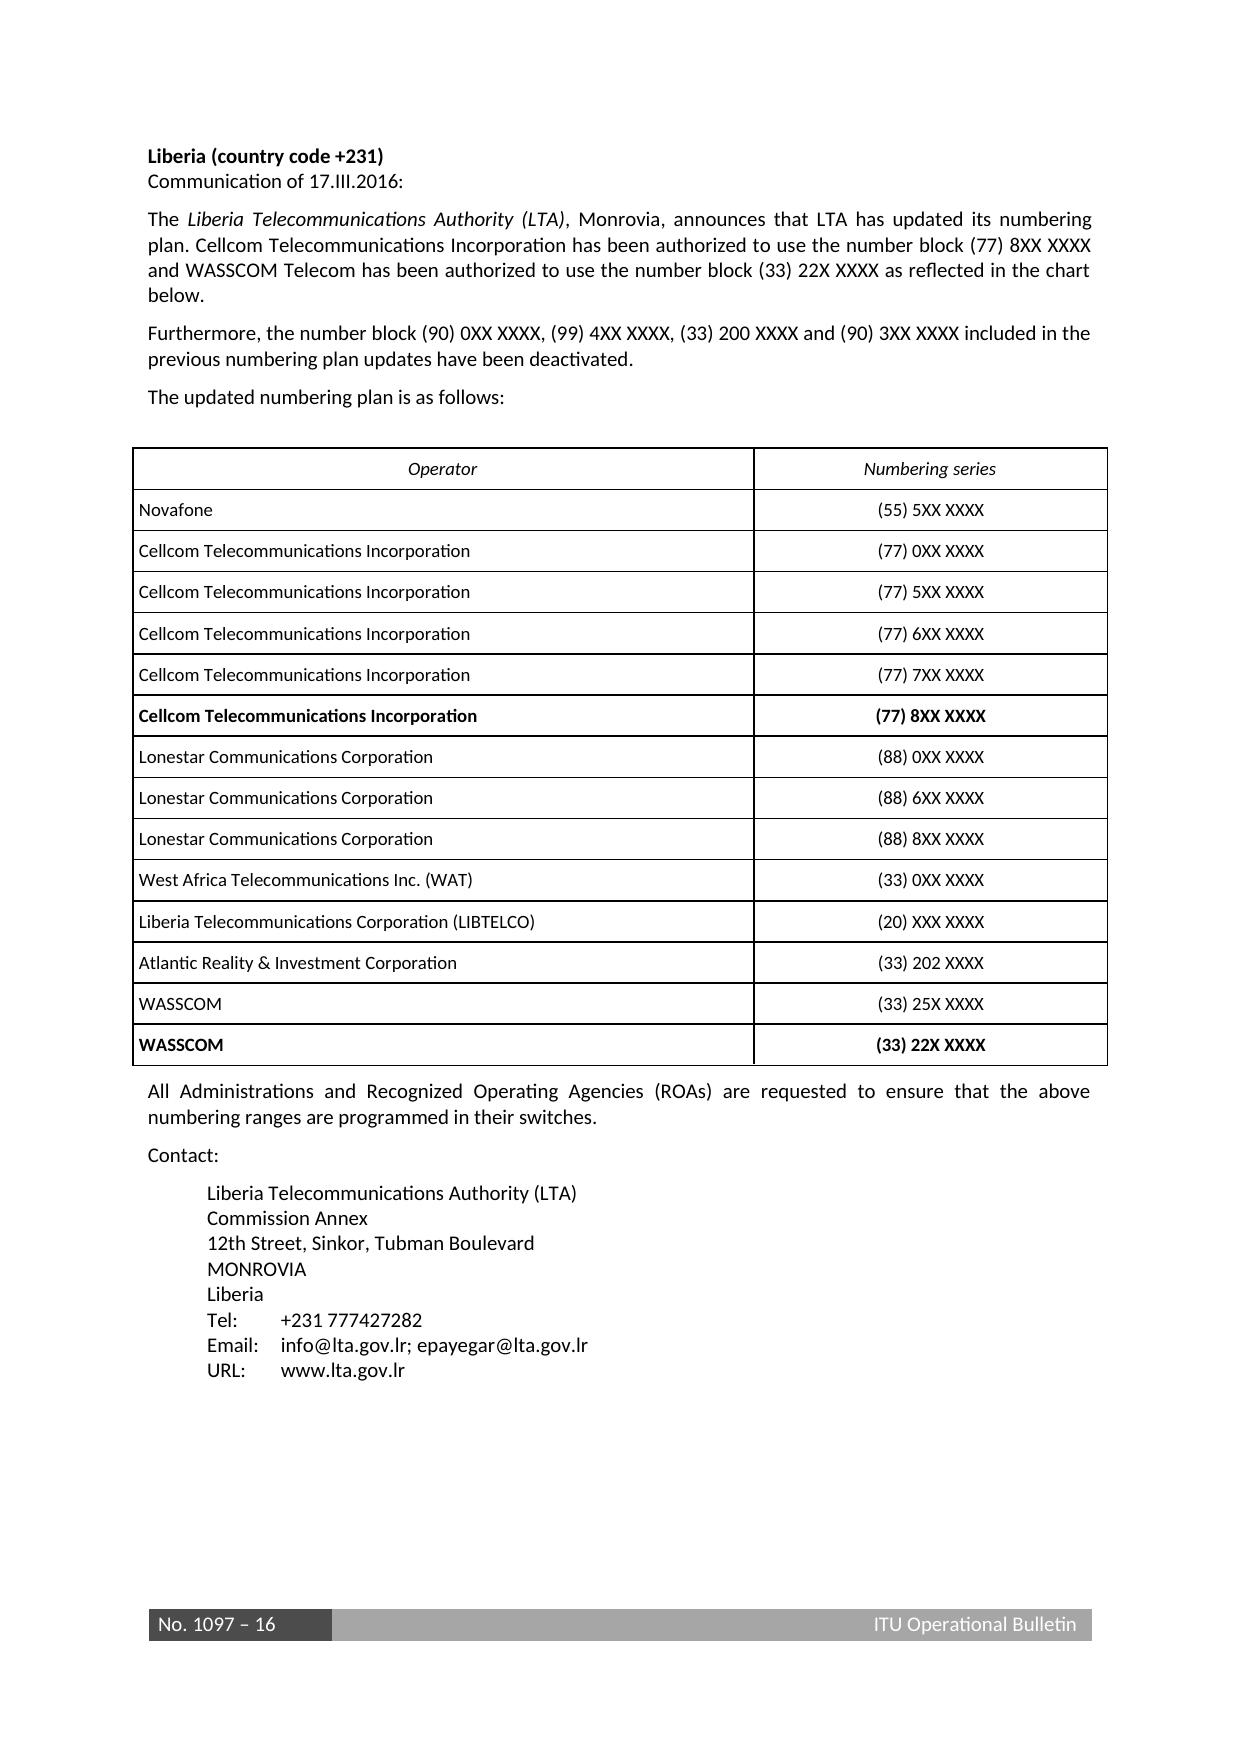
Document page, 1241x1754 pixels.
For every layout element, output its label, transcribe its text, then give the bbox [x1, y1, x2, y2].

table_header Operator [134, 449, 753, 488]
table_cell Cellcom Telecommunications Incorporation [134, 572, 753, 612]
table_cell WASSCOM [134, 984, 753, 1023]
table_cell Lonestar Communications Corporation [134, 737, 753, 776]
table_cell Cellcom Telecommunications Incorporation [134, 531, 753, 571]
text The updated numbering plan is as follows: [148, 384, 1092, 409]
table_cell Atlantic Reality & Investment Corporation [134, 943, 753, 982]
table_cell (20) XXX XXXX [755, 902, 1107, 941]
table_cell (55) 5XX XXXX [755, 490, 1107, 529]
text The Liberia Telecommunications Authority (LTA), Monrovia, announces that LTA has updated its numbering plan. Cellcom Telecommunications Incorporation has been authorized to use the number block (77) 8XX XXXX and WASSCOM Telecom has been authorized to use the number block (33) 22X XXXX as reflected in the chart below. [148, 206, 1092, 308]
table_cell (77) 6XX XXXX [755, 613, 1107, 653]
table_cell (33) 202 XXXX [755, 943, 1107, 982]
text All Administrations and Recognized Operating Agencies (ROAs) are requested to ensure that the above numbering ranges are programmed in their switches. [148, 1078, 1092, 1129]
table_cell West Africa Telecommunications Inc. (WAT) [134, 860, 753, 900]
text Communication of 17.III.2016: [148, 168, 1092, 194]
table_cell (88) 8XX XXXX [755, 819, 1107, 859]
table_cell Cellcom Telecommunications Incorporation [134, 696, 753, 735]
table_cell (77) 5XX XXXX [755, 572, 1107, 612]
text Contact: [148, 1142, 1092, 1167]
table_header Numbering series [755, 449, 1107, 488]
table_cell (33) 22X XXXX [755, 1025, 1107, 1064]
table_cell (33) 0XX XXXX [755, 860, 1107, 900]
table_cell Cellcom Telecommunications Incorporation [134, 613, 753, 653]
text Liberia Telecommunications Authority (LTA) Commission Annex 12th Street, Sinkor, Tubman Boulevard MONROVIA Liberia Tel: +231 777427282 Email: info@lta.gov.lr; epayegar@lta.gov.lr URL: www.lta.gov.lr [148, 1180, 1092, 1383]
table_cell (77) 7XX XXXX [755, 655, 1107, 694]
table_cell Lonestar Communications Corporation [134, 819, 753, 859]
table_cell (88) 6XX XXXX [755, 778, 1107, 818]
table_cell Novafone [134, 490, 753, 529]
table_cell Lonestar Communications Corporation [134, 778, 753, 818]
table_cell Cellcom Telecommunications Incorporation [134, 655, 753, 694]
text Liberia (country code +231) [148, 143, 1092, 168]
text Furthermore, the number block (90) 0XX XXXX, (99) 4XX XXXX, (33) 200 XXXX and (90) 3XX XXXX included in the previous numbering plan updates have been deactivated. [148, 321, 1092, 371]
table_cell (77) 8XX XXXX [755, 696, 1107, 735]
table_cell (33) 25X XXXX [755, 984, 1107, 1023]
table_cell WASSCOM [134, 1025, 753, 1064]
table_cell (77) 0XX XXXX [755, 531, 1107, 571]
table_cell Liberia Telecommunications Corporation (LIBTELCO) [134, 902, 753, 941]
table_cell (88) 0XX XXXX [755, 737, 1107, 776]
